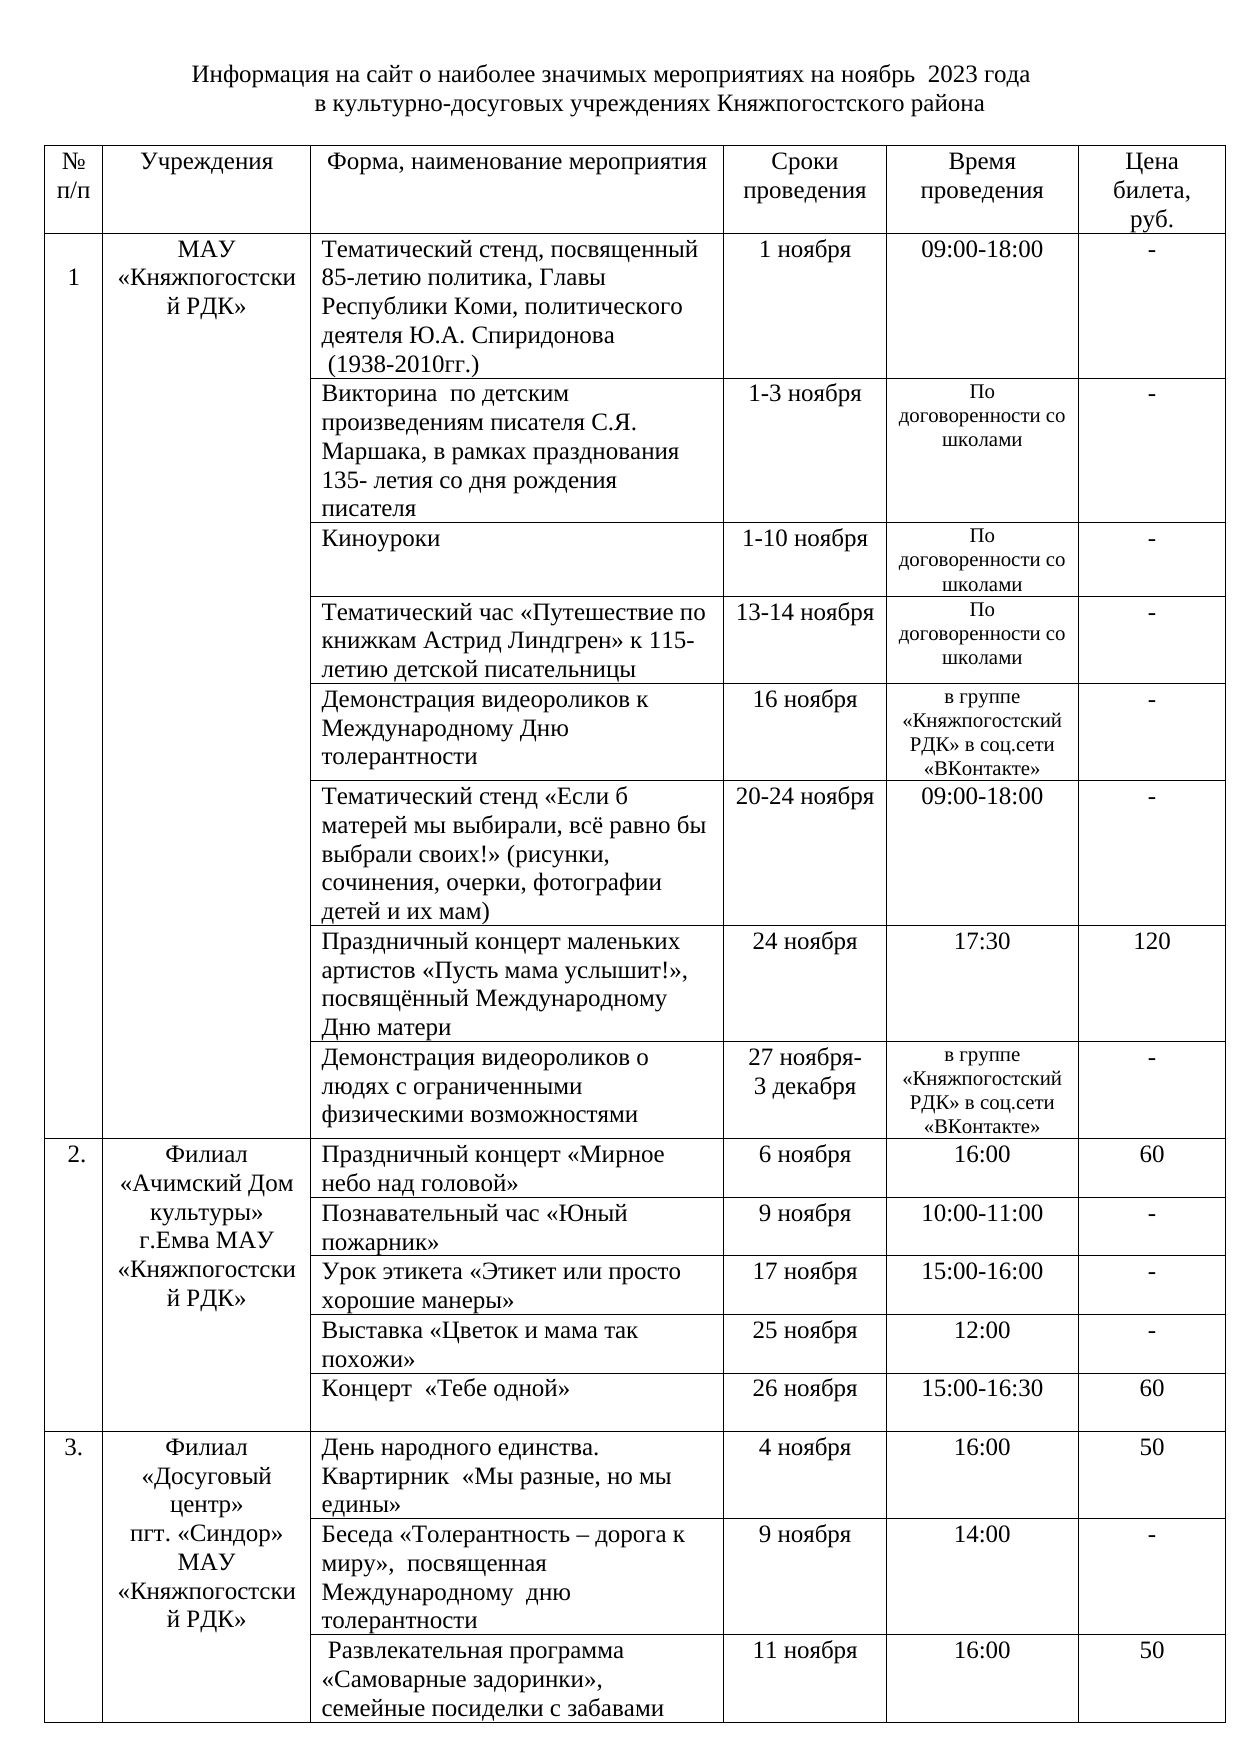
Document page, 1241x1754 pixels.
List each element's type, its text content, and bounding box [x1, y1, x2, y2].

table_cell Развлекательная программа «Самоварные задоринки», семейные посиделки с забавами [311, 1635, 723, 1722]
table_cell 1-3 ноября [724, 379, 886, 522]
table_cell - [1079, 1198, 1225, 1255]
table_cell - [1079, 597, 1225, 683]
table_cell 17 ноября [724, 1256, 886, 1314]
table_cell Тематический стенд, посвященный 85-летию политика, Главы Республики Коми, политического деятеля Ю.А. Спиридонова (1938-2010гг.) [311, 234, 723, 377]
table_cell 3. [45, 1432, 102, 1722]
table_header Форма, наименование мероприятия [311, 146, 723, 233]
table_cell 50 [1079, 1432, 1225, 1518]
table_cell Киноуроки [311, 523, 723, 596]
table_cell 4 ноября [724, 1432, 886, 1518]
table_header № п/п [45, 146, 102, 233]
table_cell 60 [1079, 1139, 1225, 1197]
table_cell - [1079, 234, 1225, 377]
table_cell 16:00 [887, 1635, 1078, 1722]
table_cell По договоренности со школами [887, 379, 1078, 522]
table_cell Демонстрация видеороликов о людях с ограниченными физическими возможностями [311, 1042, 723, 1138]
table_cell 1-10 ноября [724, 523, 886, 596]
table_cell 2. [45, 1139, 102, 1431]
table_cell 17:30 [887, 926, 1078, 1041]
table_cell 27 ноября- 3 декабря [724, 1042, 886, 1138]
table_cell 9 ноября [724, 1198, 886, 1255]
table_cell в группе «Княжпогостский РДК» в соц.сети «ВКонтакте» [887, 1042, 1078, 1138]
table_cell в группе «Княжпогостский РДК» в соц.сети «ВКонтакте» [887, 684, 1078, 780]
table_cell Праздничный концерт «Мирное небо над головой» [311, 1139, 723, 1197]
table_cell 120 [1079, 926, 1225, 1041]
table_cell Демонстрация видеороликов к Международному Дню толерантности [311, 684, 723, 780]
table_cell 09:00-18:00 [887, 234, 1078, 377]
table_cell 20-24 ноября [724, 781, 886, 925]
table_cell - [1079, 523, 1225, 596]
table_cell Филиал «Ачимский Дом культуры» г.Емва МАУ «Княжпогостский РДК» [103, 1139, 310, 1431]
table_cell Викторина по детским произведениям писателя С.Я. Маршака, в рамках празднования 135- летия со дня рождения писателя [311, 379, 723, 522]
table_cell 15:00-16:30 [887, 1374, 1078, 1431]
table_cell 16 ноября [724, 684, 886, 780]
table_cell 1 ноября [724, 234, 886, 377]
table_cell 10:00-11:00 [887, 1198, 1078, 1255]
table_cell 09:00-18:00 [887, 781, 1078, 925]
table_cell По договоренности со школами [887, 597, 1078, 683]
table_cell 1 [45, 234, 102, 1138]
table_cell 15:00-16:00 [887, 1256, 1078, 1314]
table_cell - [1079, 379, 1225, 522]
table_cell - [1079, 1256, 1225, 1314]
table_cell Выставка «Цветок и мама так похожи» [311, 1315, 723, 1372]
table_cell По договоренности со школами [887, 523, 1078, 596]
table_cell 9 ноября [724, 1519, 886, 1634]
table_cell 60 [1079, 1374, 1225, 1431]
table_cell 16:00 [887, 1432, 1078, 1518]
table_cell 25 ноября [724, 1315, 886, 1372]
table_cell 14:00 [887, 1519, 1078, 1634]
table_cell - [1079, 684, 1225, 780]
table_cell - [1079, 781, 1225, 925]
table_cell Познавательный час «Юный пожарник» [311, 1198, 723, 1255]
table_cell - [1079, 1315, 1225, 1372]
table_cell Филиал «Досуговый центр» пгт. «Синдор» МАУ «Княжпогостский РДК» [103, 1432, 310, 1722]
table_cell - [1079, 1042, 1225, 1138]
table_cell Урок этикета «Этикет или просто хорошие манеры» [311, 1256, 723, 1314]
table_cell МАУ «Княжпогостский РДК» [103, 234, 310, 1138]
text в культурно-досуговых учреждениях Княжпогостского района [148, 88, 1152, 117]
table_cell День народного единства. Квартирник «Мы разные, но мы едины» [311, 1432, 723, 1518]
table_cell Концерт «Тебе одной» [311, 1374, 723, 1431]
table_cell 16:00 [887, 1139, 1078, 1197]
table_cell 50 [1079, 1635, 1225, 1722]
table_header Цена билета, руб. [1079, 146, 1225, 233]
table_cell Праздничный концерт маленьких артистов «Пусть мама услышит!», посвящённый Международному Дню матери [311, 926, 723, 1041]
table_cell 24 ноября [724, 926, 886, 1041]
table_cell Беседа «Толерантность – дорога к миру», посвященная Международному дню толерантности [311, 1519, 723, 1634]
table_cell 11 ноября [724, 1635, 886, 1722]
table_cell 13-14 ноября [724, 597, 886, 683]
table_cell - [1079, 1519, 1225, 1634]
table_header Сроки проведения [724, 146, 886, 233]
text Информация на сайт о наиболее значимых мероприятиях на ноябрь 2023 года [148, 59, 1152, 88]
table_cell Тематический час «Путешествие по книжкам Астрид Линдгрен» к 115-летию детской писательницы [311, 597, 723, 683]
table_cell 6 ноября [724, 1139, 886, 1197]
table_header Учреждения [103, 146, 310, 233]
table_cell Тематический стенд «Если б матерей мы выбирали, всё равно бы выбрали своих!» (рисунки, сочинения, очерки, фотографии детей и их мам) [311, 781, 723, 925]
table_cell 26 ноября [724, 1374, 886, 1431]
table_header Время проведения [887, 146, 1078, 233]
table_cell 12:00 [887, 1315, 1078, 1372]
